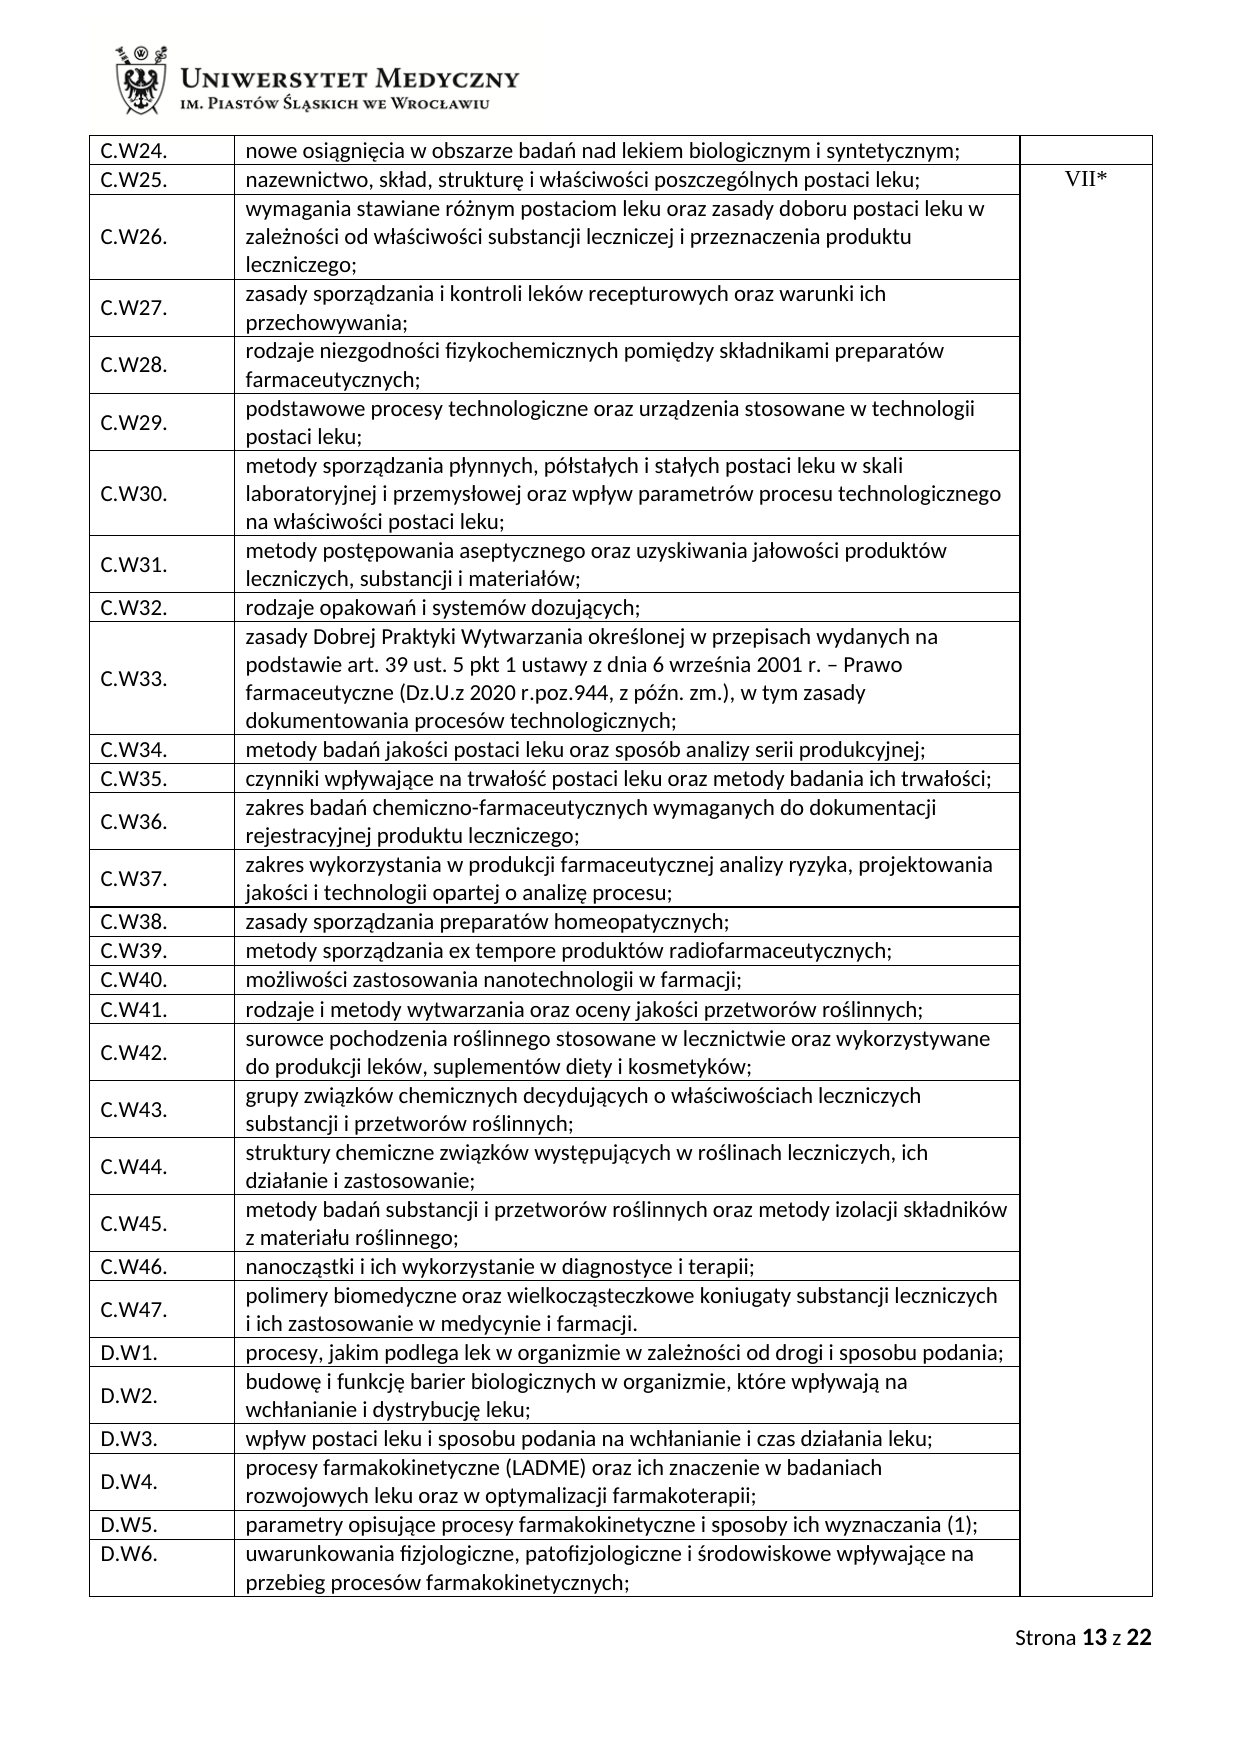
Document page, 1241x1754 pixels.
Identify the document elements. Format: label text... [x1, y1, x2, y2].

table_cell parametry opisujące procesy farmakokinetyczne i sposoby ich wyznaczania (1); [235, 1511, 1019, 1538]
table_cell rodzaje opakowań i systemów dozujących; [235, 593, 1019, 621]
table_cell wpływ postaci leku i sposobu podania na wchłanianie i czas działania leku; [235, 1424, 1019, 1452]
table_cell procesy, jakim podlega lek w organizmie w zależności od drogi i sposobu podania; [235, 1338, 1019, 1366]
table_cell nazewnictwo, skład, strukturę i właściwości poszczególnych postaci leku; [235, 165, 1019, 193]
table_cell uwarunkowania fizjologiczne, patofizjologiczne i środowiskowe wpływające na przebieg procesów farmakokinetycznych; [235, 1540, 1019, 1596]
table_cell C.W32. [90, 593, 234, 621]
table_cell D.W4. [90, 1454, 234, 1509]
table_cell rodzaje niezgodności fizykochemicznych pomiędzy składnikami preparatów farmaceutycznych; [235, 337, 1019, 393]
table_cell zakres badań chemiczno-farmaceutycznych wymaganych do dokumentacji rejestracyjnej produktu leczniczego; [235, 793, 1019, 849]
table_cell surowce pochodzenia roślinnego stosowane w lecznictwie oraz wykorzystywane do produkcji leków, suplementów diety i kosmetyków; [235, 1024, 1019, 1080]
table_cell C.W35. [90, 764, 234, 792]
table_cell C.W30. [90, 451, 234, 535]
table_cell możliwości zastosowania nanotechnologii w farmacji; [235, 966, 1019, 994]
table_cell C.W46. [90, 1252, 234, 1280]
table_cell nowe osiągnięcia w obszarze badań nad lekiem biologicznym i syntetycznym; [235, 136, 1019, 164]
table_cell wymagania stawiane różnym postaciom leku oraz zasady doboru postaci leku w zależności od właściwości substancji leczniczej i przeznaczenia produktu leczniczego; [235, 195, 1019, 278]
table_cell C.W26. [90, 195, 234, 278]
table_cell C.W47. [90, 1281, 234, 1337]
table_cell C.W40. [90, 966, 234, 994]
table_cell nanocząstki i ich wykorzystanie w diagnostyce i terapii; [235, 1252, 1019, 1280]
table_cell C.W31. [90, 536, 234, 592]
table_cell C.W29. [90, 394, 234, 450]
table_cell C.W25. [90, 165, 234, 193]
table_cell czynniki wpływające na trwałość postaci leku oraz metody badania ich trwałości; [235, 764, 1019, 792]
table_cell metody postępowania aseptycznego oraz uzyskiwania jałowości produktów leczniczych, substancji i materiałów; [235, 536, 1019, 592]
table_cell zasady Dobrej Praktyki Wytwarzania określonej w przepisach wydanych na podstawie art. 39 ust. 5 pkt 1 ustawy z dnia 6 września 2001 r. – Prawo farmaceutyczne (Dz.U.z 2020 r.poz.944, z późn. zm.), w tym zasady dokumentowania procesów technologicznych; [235, 622, 1019, 734]
table_cell metody badań jakości postaci leku oraz sposób analizy serii produkcyjnej; [235, 735, 1019, 763]
table_cell zakres wykorzystania w produkcji farmaceutycznej analizy ryzyka, projektowania jakości i technologii opartej o analizę procesu; [235, 850, 1019, 906]
table_cell C.W27. [90, 280, 234, 336]
table_cell C.W33. [90, 622, 234, 734]
table_cell zasady sporządzania i kontroli leków recepturowych oraz warunki ich przechowywania; [235, 280, 1019, 336]
table_cell C.W42. [90, 1024, 234, 1080]
table_cell C.W28. [90, 337, 234, 393]
table_cell C.W44. [90, 1138, 234, 1194]
table_cell C.W39. [90, 937, 234, 964]
table_cell rodzaje i metody wytwarzania oraz oceny jakości przetworów roślinnych; [235, 995, 1019, 1023]
table_cell budowę i funkcję barier biologicznych w organizmie, które wpływają na wchłanianie i dystrybucję leku; [235, 1367, 1019, 1423]
table_cell C.W41. [90, 995, 234, 1023]
table_cell VII* [1021, 165, 1152, 1596]
table_cell D.W1. [90, 1338, 234, 1366]
table_cell C.W43. [90, 1081, 234, 1137]
table_cell procesy farmakokinetyczne (LADME) oraz ich znaczenie w badaniach rozwojowych leku oraz w optymalizacji farmakoterapii; [235, 1454, 1019, 1509]
table_cell D.W5. [90, 1511, 234, 1538]
table_cell polimery biomedyczne oraz wielkocząsteczkowe koniugaty substancji leczniczych i ich zastosowanie w medycynie i farmacji. [235, 1281, 1019, 1337]
table_cell metody badań substancji i przetworów roślinnych oraz metody izolacji składników z materiału roślinnego; [235, 1195, 1019, 1251]
table_cell metody sporządzania ex tempore produktów radiofarmaceutycznych; [235, 937, 1019, 964]
table_cell C.W34. [90, 735, 234, 763]
table_cell podstawowe procesy technologiczne oraz urządzenia stosowane w technologii postaci leku; [235, 394, 1019, 450]
picture [87, 18, 546, 142]
table_cell C.W45. [90, 1195, 234, 1251]
table_cell C.W38. [90, 908, 234, 936]
table_cell metody sporządzania płynnych, półstałych i stałych postaci leku w skali laboratoryjnej i przemysłowej oraz wpływ parametrów procesu technologicznego na właściwości postaci leku; [235, 451, 1019, 535]
table_cell D.W3. [90, 1424, 234, 1452]
table_cell C.W36. [90, 793, 234, 849]
table_cell struktury chemiczne związków występujących w roślinach leczniczych, ich działanie i zastosowanie; [235, 1138, 1019, 1194]
table_cell C.W24. [90, 136, 234, 164]
table_cell D.W2. [90, 1367, 234, 1423]
table_cell zasady sporządzania preparatów homeopatycznych; [235, 908, 1019, 936]
table_cell D.W6. [90, 1540, 234, 1596]
table_cell C.W37. [90, 850, 234, 906]
table_cell grupy związków chemicznych decydujących o właściwościach leczniczych substancji i przetworów roślinnych; [235, 1081, 1019, 1137]
